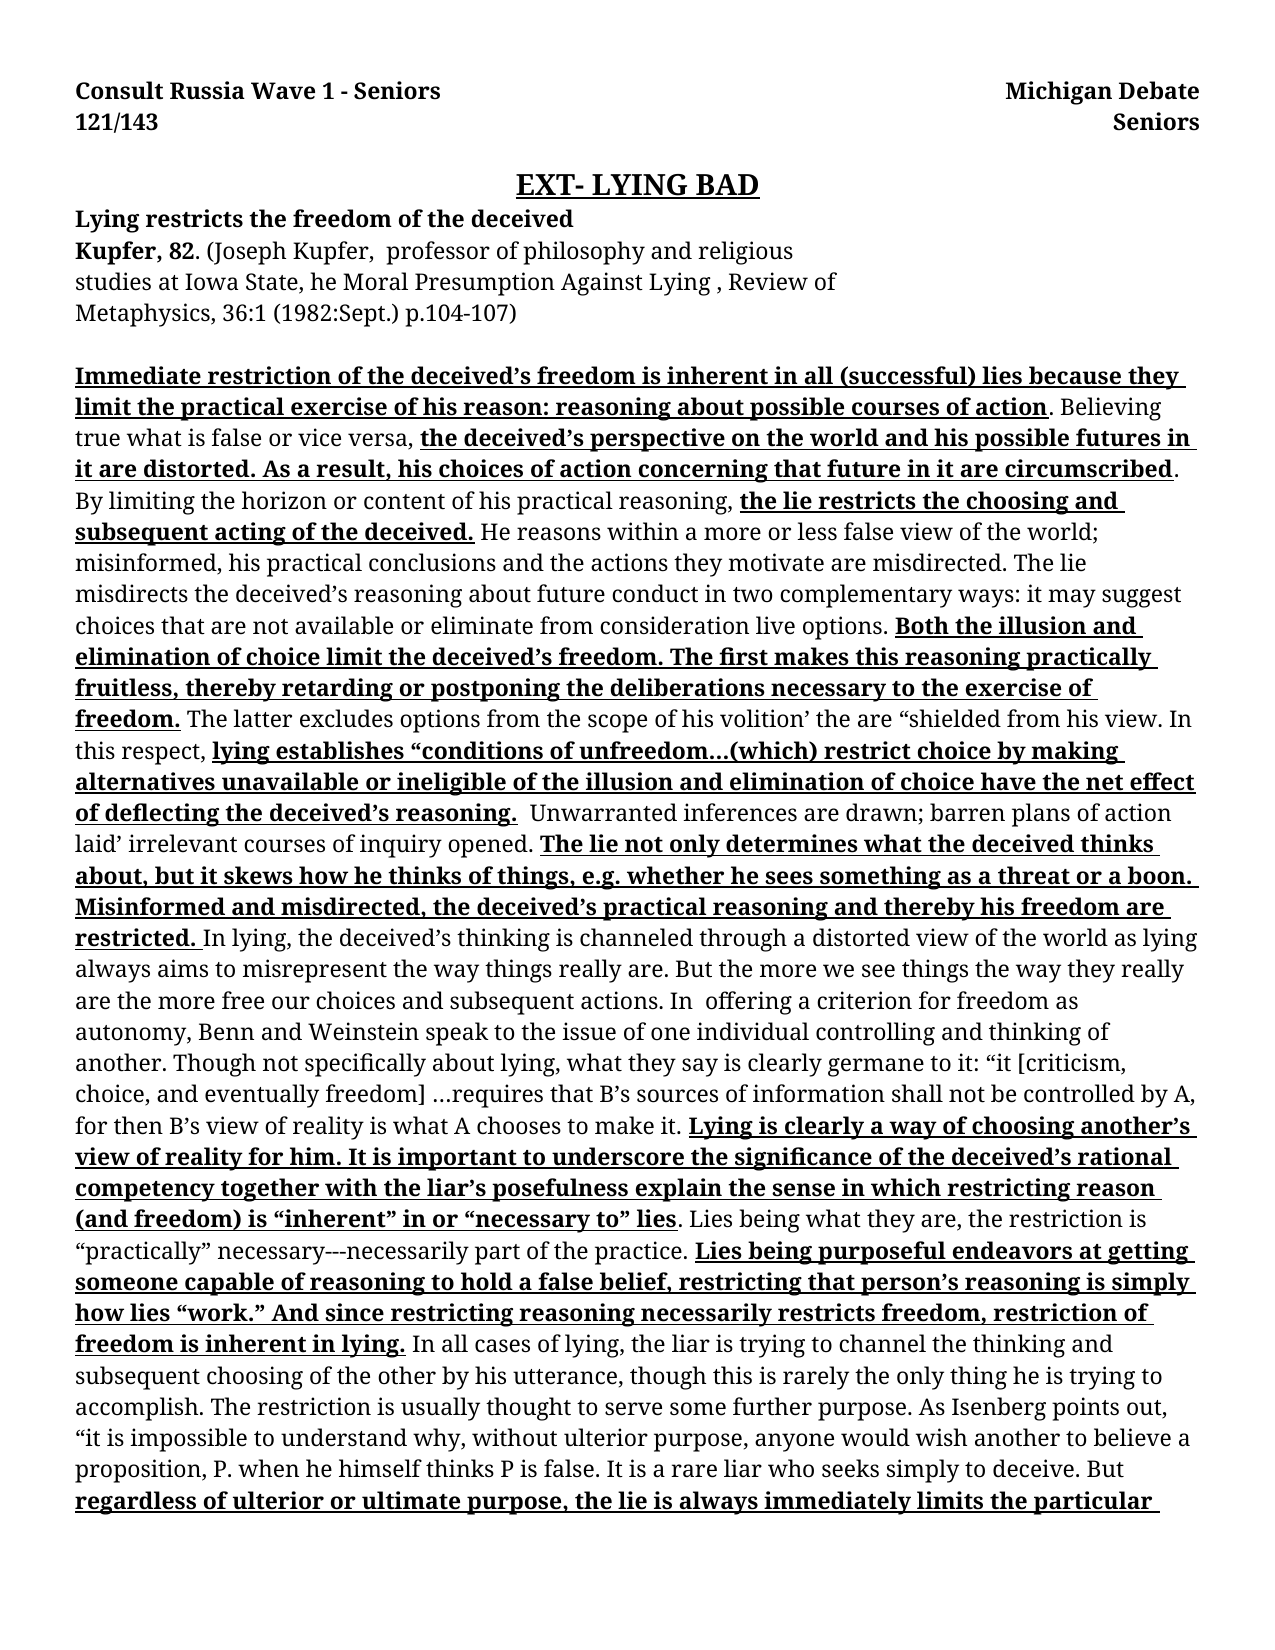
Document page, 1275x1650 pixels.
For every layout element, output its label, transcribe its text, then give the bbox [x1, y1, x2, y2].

text Kupfer, 82. (Joseph Kupfer, professor of philosophy and religious [75, 235, 1200, 266]
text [75, 360, 1200, 1516]
text Lying restricts the freedom of the deceived [75, 203, 1200, 235]
text Metaphysics, 36:1 (1982:Sept.) p.104-107) [75, 297, 1200, 328]
subtitle Ext- Lying Bad [75, 164, 1200, 203]
text studies at Iowa State, he Moral Presumption Against Lying , Review of [75, 266, 1200, 297]
